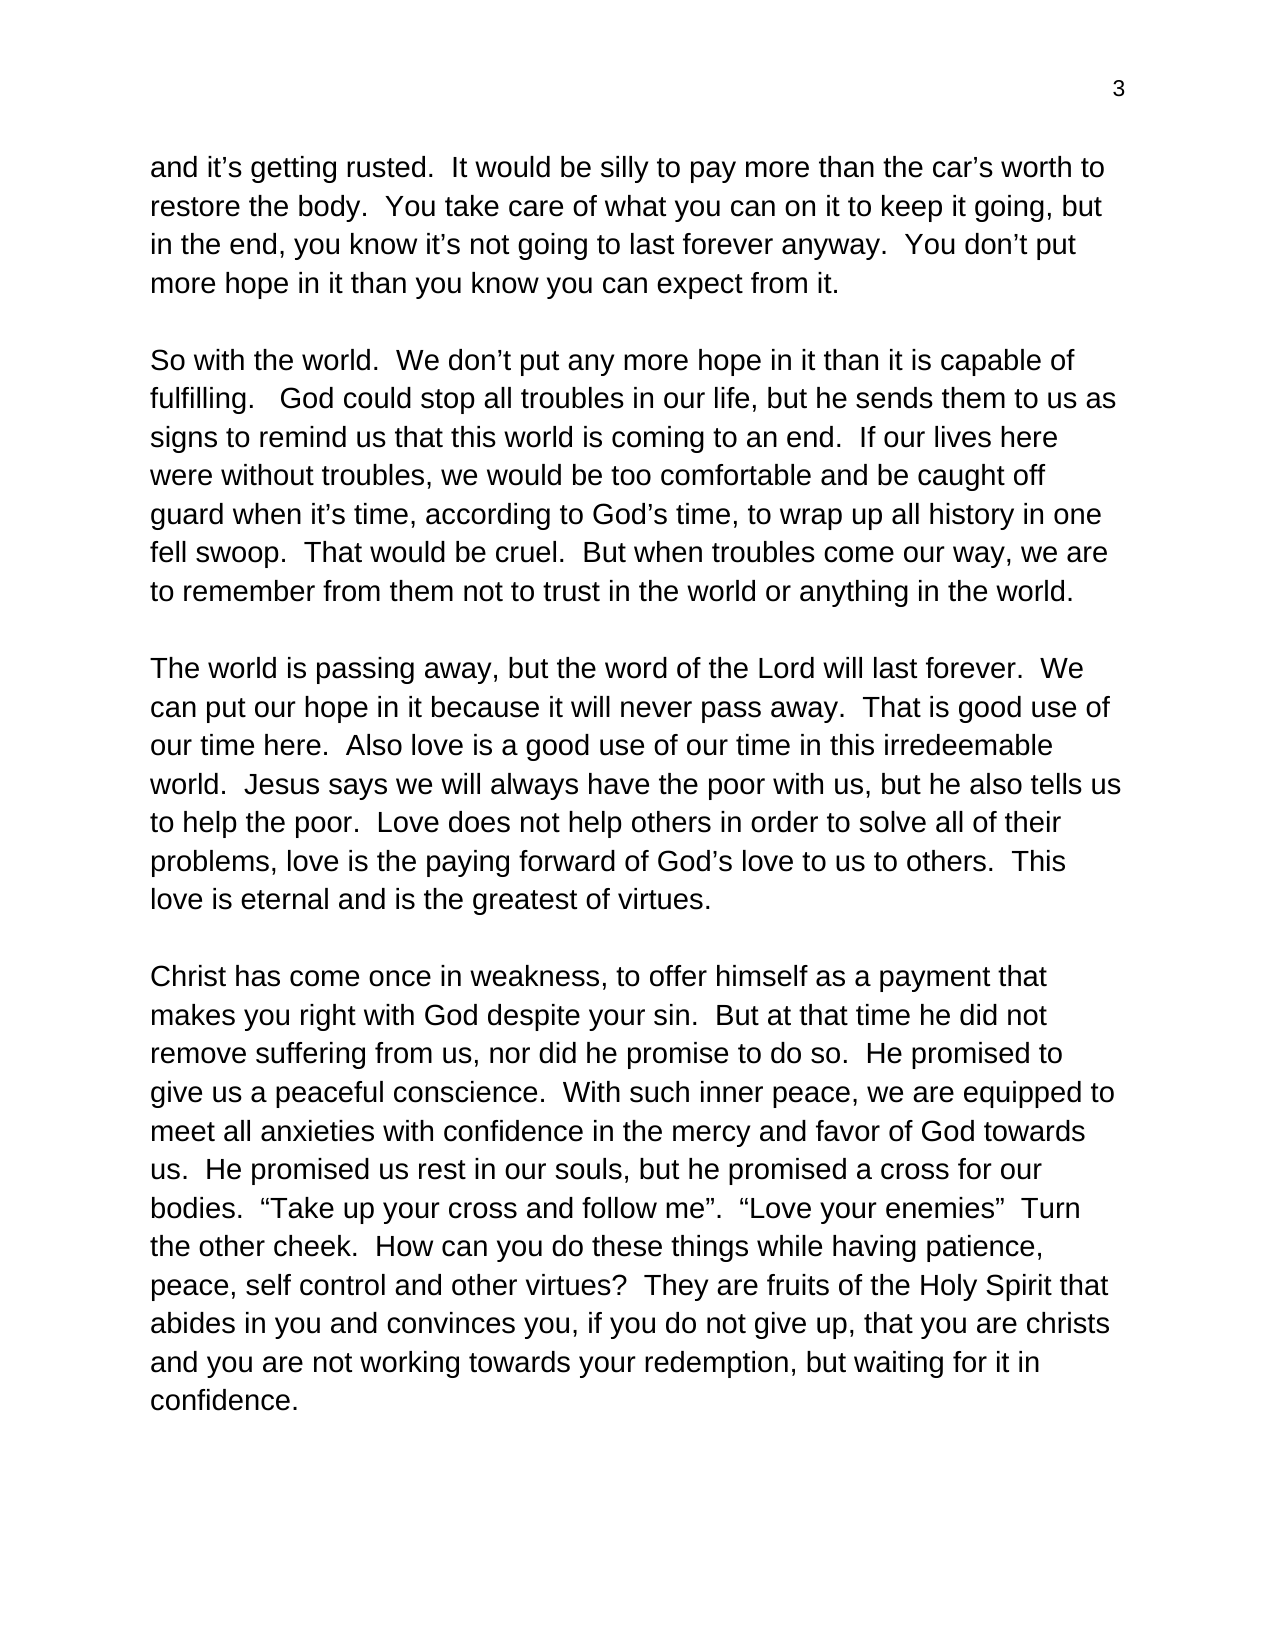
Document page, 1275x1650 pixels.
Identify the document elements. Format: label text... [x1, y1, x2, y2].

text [150, 150, 1125, 299]
text So with the world. We don’t put any more hope in it than it is capable of fulfilling. God could stop all troubles in our life, but he sends them to us as signs to remind us that this world is coming to an end. If our lives here were without troubles, we would be too comfortable and be caught off guard when it’s time, according to God’s time, to wrap up all history in one fell swoop. That would be cruel. But when troubles come our way, we are to remember from them not to trust in the world or anything in the world. [150, 343, 1125, 607]
text The world is passing away, but the word of the Lord will last forever. We can put our hope in it because it will never pass away. That is good use of our time here. Also love is a good use of our time in this irredeemable world. Jesus says we will always have the poor with us, but he also tells us to help the poor. Love does not help others in order to solve all of their problems, love is the paying forward of God’s love to us to others. This love is eternal and is the greatest of virtues. [150, 651, 1125, 916]
text Christ has come once in weakness, to offer himself as a payment that makes you right with God despite your sin. But at that time he did not remove suffering from us, nor did he promise to do so. He promised to give us a peaceful conscience. With such inner peace, we are equipped to meet all anxieties with confidence in the mercy and favor of God towards us. He promised us rest in our souls, but he promised a cross for our bodies. “Take up your cross and follow me”. “Love your enemies” Turn the other cheek. How can you do these things while having patience, peace, self control and other virtues? They are fruits of the Holy Spirit that abides in you and convinces you, if you do not give up, that you are christs and you are not working towards your redemption, but waiting for it in confidence. [150, 959, 1125, 1417]
